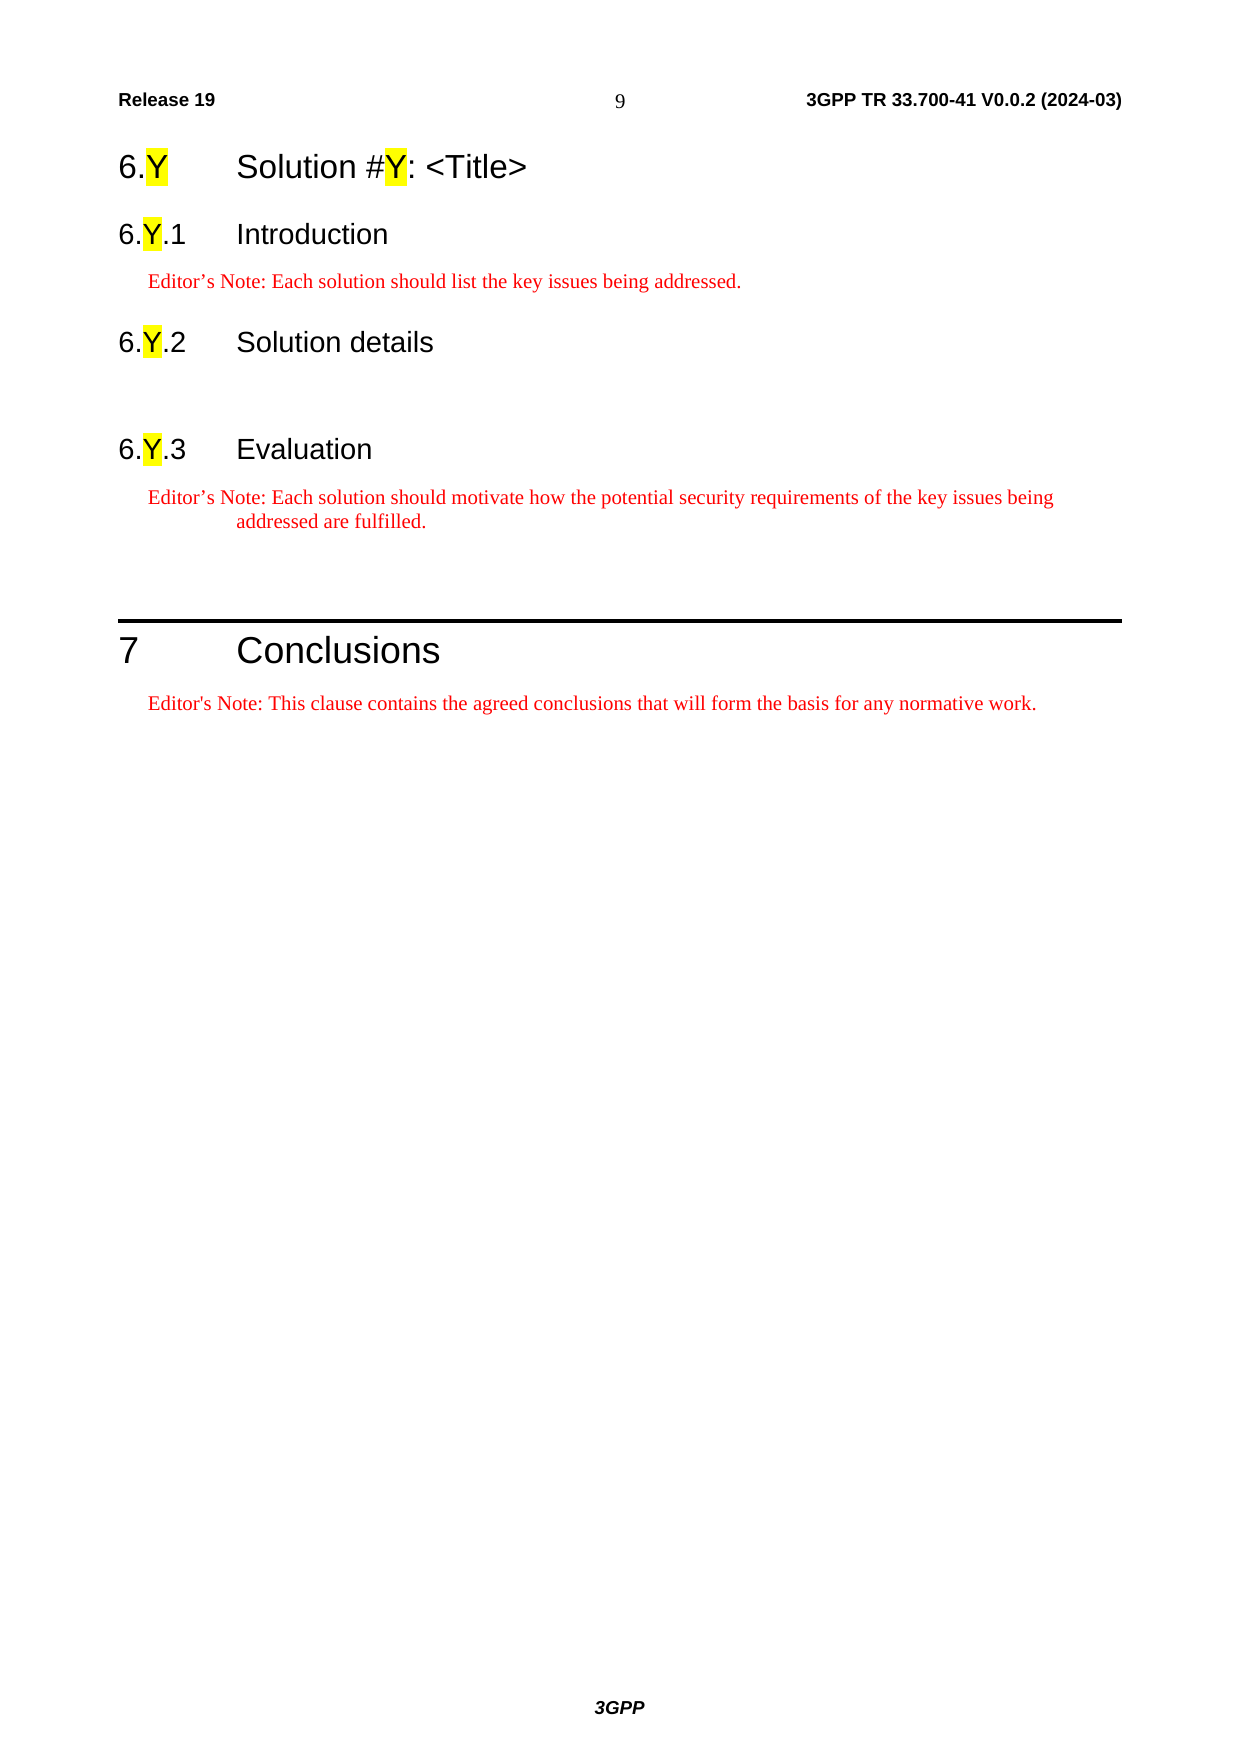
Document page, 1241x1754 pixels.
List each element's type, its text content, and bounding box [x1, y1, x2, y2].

text Editor’s Note: Each solution should motivate how the potential security requirements of the key issues being addressed are fulfilled. [148, 485, 1122, 533]
text Editor's Note: This clause contains the agreed conclusions that will form the basis for any normative work. [148, 691, 1122, 715]
text Editor’s Note: Each solution should list the key issues being addressed. [148, 269, 1122, 293]
subtitle 6.Y.1 Introduction [162, 217, 1122, 251]
subtitle 6.Y.2 Solution details [162, 325, 1122, 358]
subtitle 6.Y Solution #Y: <Title> [118, 147, 1122, 186]
subtitle 6.Y.3 Evaluation [118, 432, 1122, 466]
subtitle 7 Conclusions [118, 623, 1122, 672]
